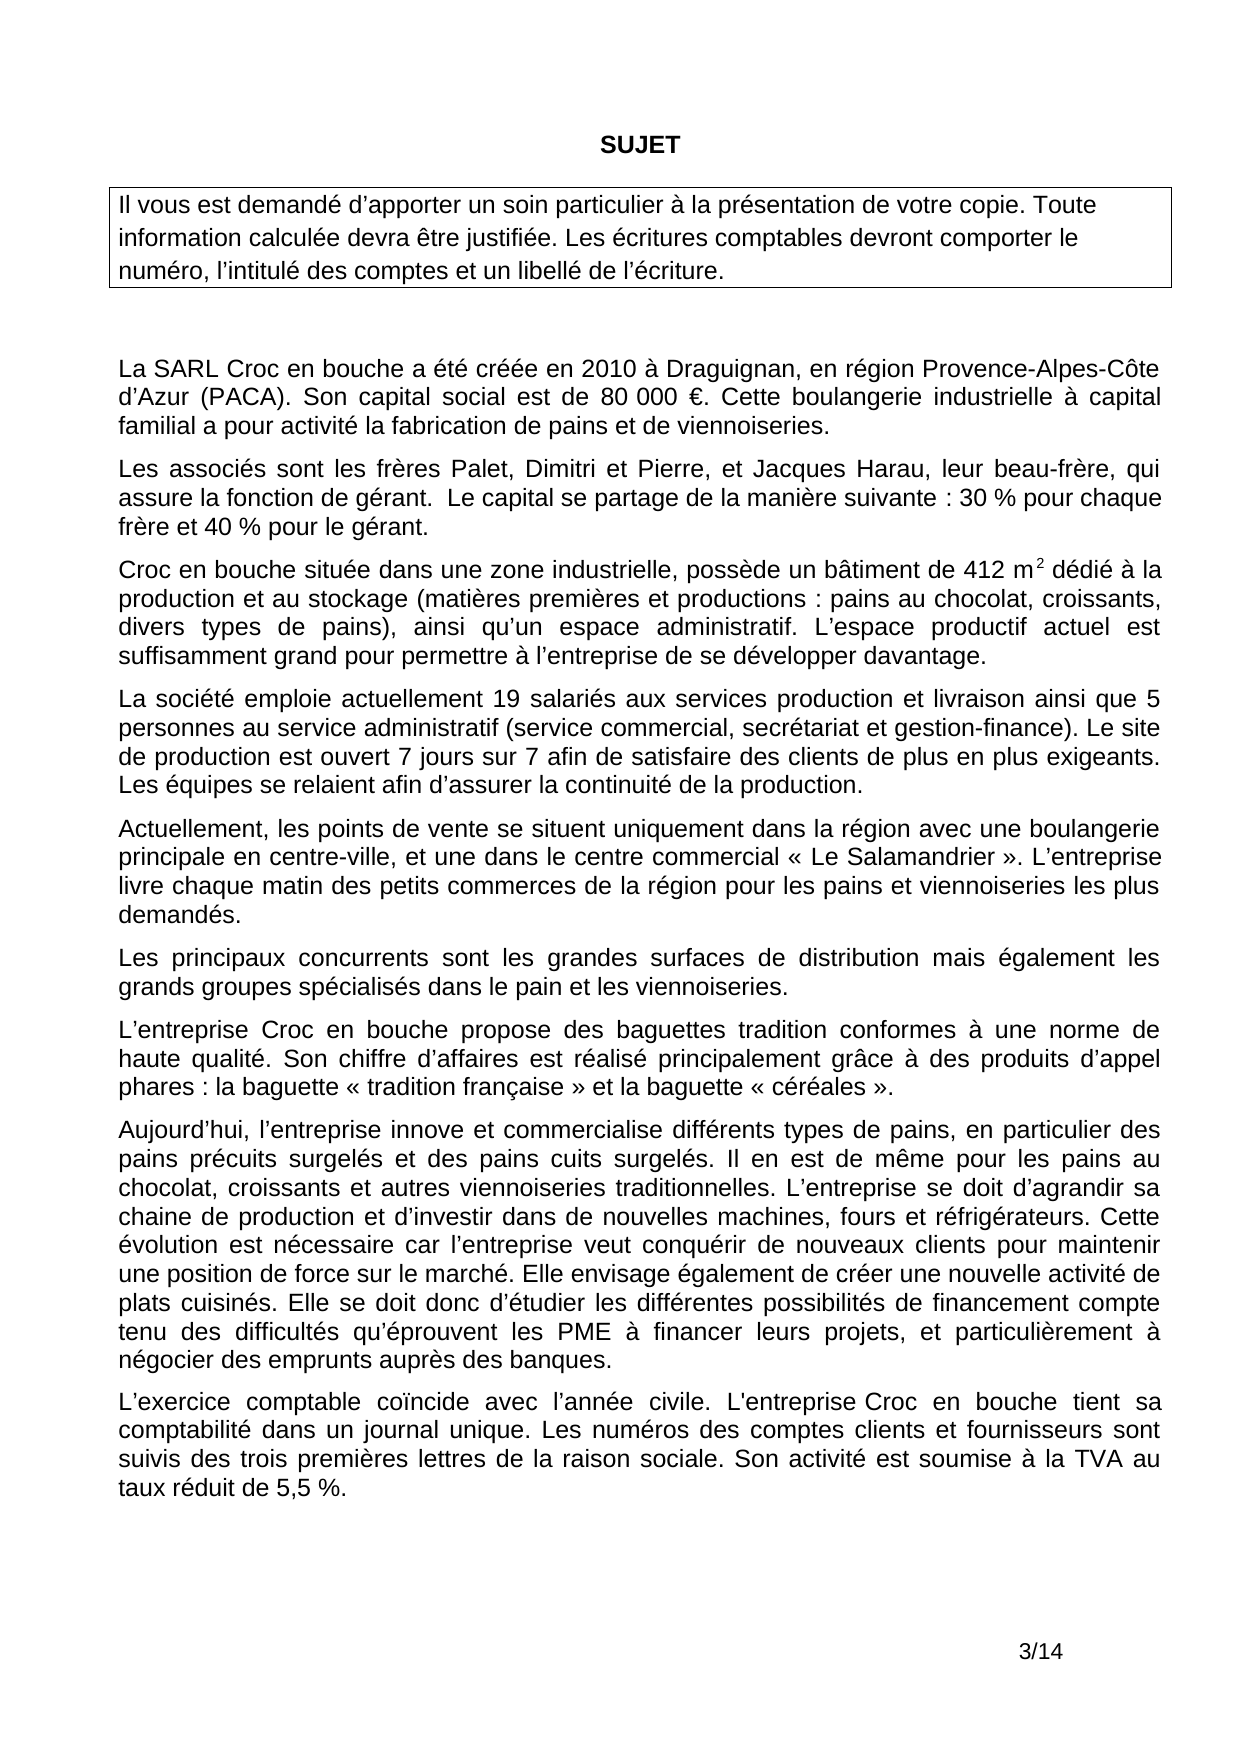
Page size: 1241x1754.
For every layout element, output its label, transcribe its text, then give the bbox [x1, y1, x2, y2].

text Les associés sont les frères Palet, Dimitri et Pierre, et Jacques Harau, leur beau-frère, qui assure la fonction de gérant. Le capital se partage de la manière suivante : 30 % pour chaque frère et 40 % pour le gérant. [118, 454, 1162, 540]
text Croc en bouche située dans une zone industrielle, possède un bâtiment de 412 m2 dédié à la production et au stockage (matières premières et productions : pains au chocolat, croissants, divers types de pains), ainsi qu’un espace administratif. L’espace productif actuel est suffisamment grand pour permettre à l’entreprise de se développer davantage. [118, 555, 1162, 670]
text L’exercice comptable coïncide avec l’année civile. L'entreprise Croc en bouche tient sa comptabilité dans un journal unique. Les numéros des comptes clients et fournisseurs sont suivis des trois premières lettres de la raison sociale. Son activité est soumise à la TVA au taux réduit de 5,5 %. [118, 1387, 1162, 1502]
text Aujourd’hui, l’entreprise innove et commercialise différents types de pains, en particulier des pains précuits surgelés et des pains cuits surgelés. Il en est de même pour les pains au chocolat, croissants et autres viennoiseries traditionnelles. L’entreprise se doit d’agrandir sa chaine de production et d’investir dans de nouvelles machines, fours et réfrigérateurs. Cette évolution est nécessaire car l’entreprise veut conquérir de nouveaux clients pour maintenir une position de force sur le marché. Elle envisage également de créer une nouvelle activité de plats cuisinés. Elle se doit donc d’étudier les différentes possibilités de financement compte tenu des difficultés qu’éprouvent les PME à financer leurs projets, et particulièrement à négocier des emprunts auprès des banques. [118, 1115, 1162, 1374]
text Il vous est demandé d’apporter un soin particulier à la présentation de votre copie. Toute information calculée devra être justifiée. Les écritures comptables devront comporter le numéro, l’intitulé des comptes et un libellé de l’écriture. [110, 188, 1171, 287]
text La société emploie actuellement 19 salariés aux services production et livraison ainsi que 5 personnes au service administratif (service commercial, secrétariat et gestion-finance). Le site de production est ouvert 7 jours sur 7 afin de satisfaire des clients de plus en plus exigeants. Les équipes se relaient afin d’assurer la continuité de la production. [118, 684, 1162, 799]
text La SARL Croc en bouche a été créée en 2010 à Draguignan, en région Provence-Alpes-Côte d’Azur (PACA). Son capital social est de 80 000 €. Cette boulangerie industrielle à capital familial a pour activité la fabrication de pains et de viennoiseries. [118, 353, 1162, 440]
text Actuellement, les points de vente se situent uniquement dans la région avec une boulangerie principale en centre-ville, et une dans le centre commercial « Le Salamandrier ». L’entreprise livre chaque matin des petits commerces de la région pour les pains et viennoiseries les plus demandés. [118, 813, 1162, 928]
text L’entreprise Croc en bouche propose des baguettes tradition conformes à une norme de haute qualité. Son chiffre d’affaires est réalisé principalement grâce à des produits d’appel phares : la baguette « tradition française » et la baguette « céréales ». [118, 1015, 1162, 1101]
text Les principaux concurrents sont les grandes surfaces de distribution mais également les grands groupes spécialisés dans le pain et les viennoiseries. [118, 943, 1162, 1000]
text SUJET [118, 130, 1162, 158]
